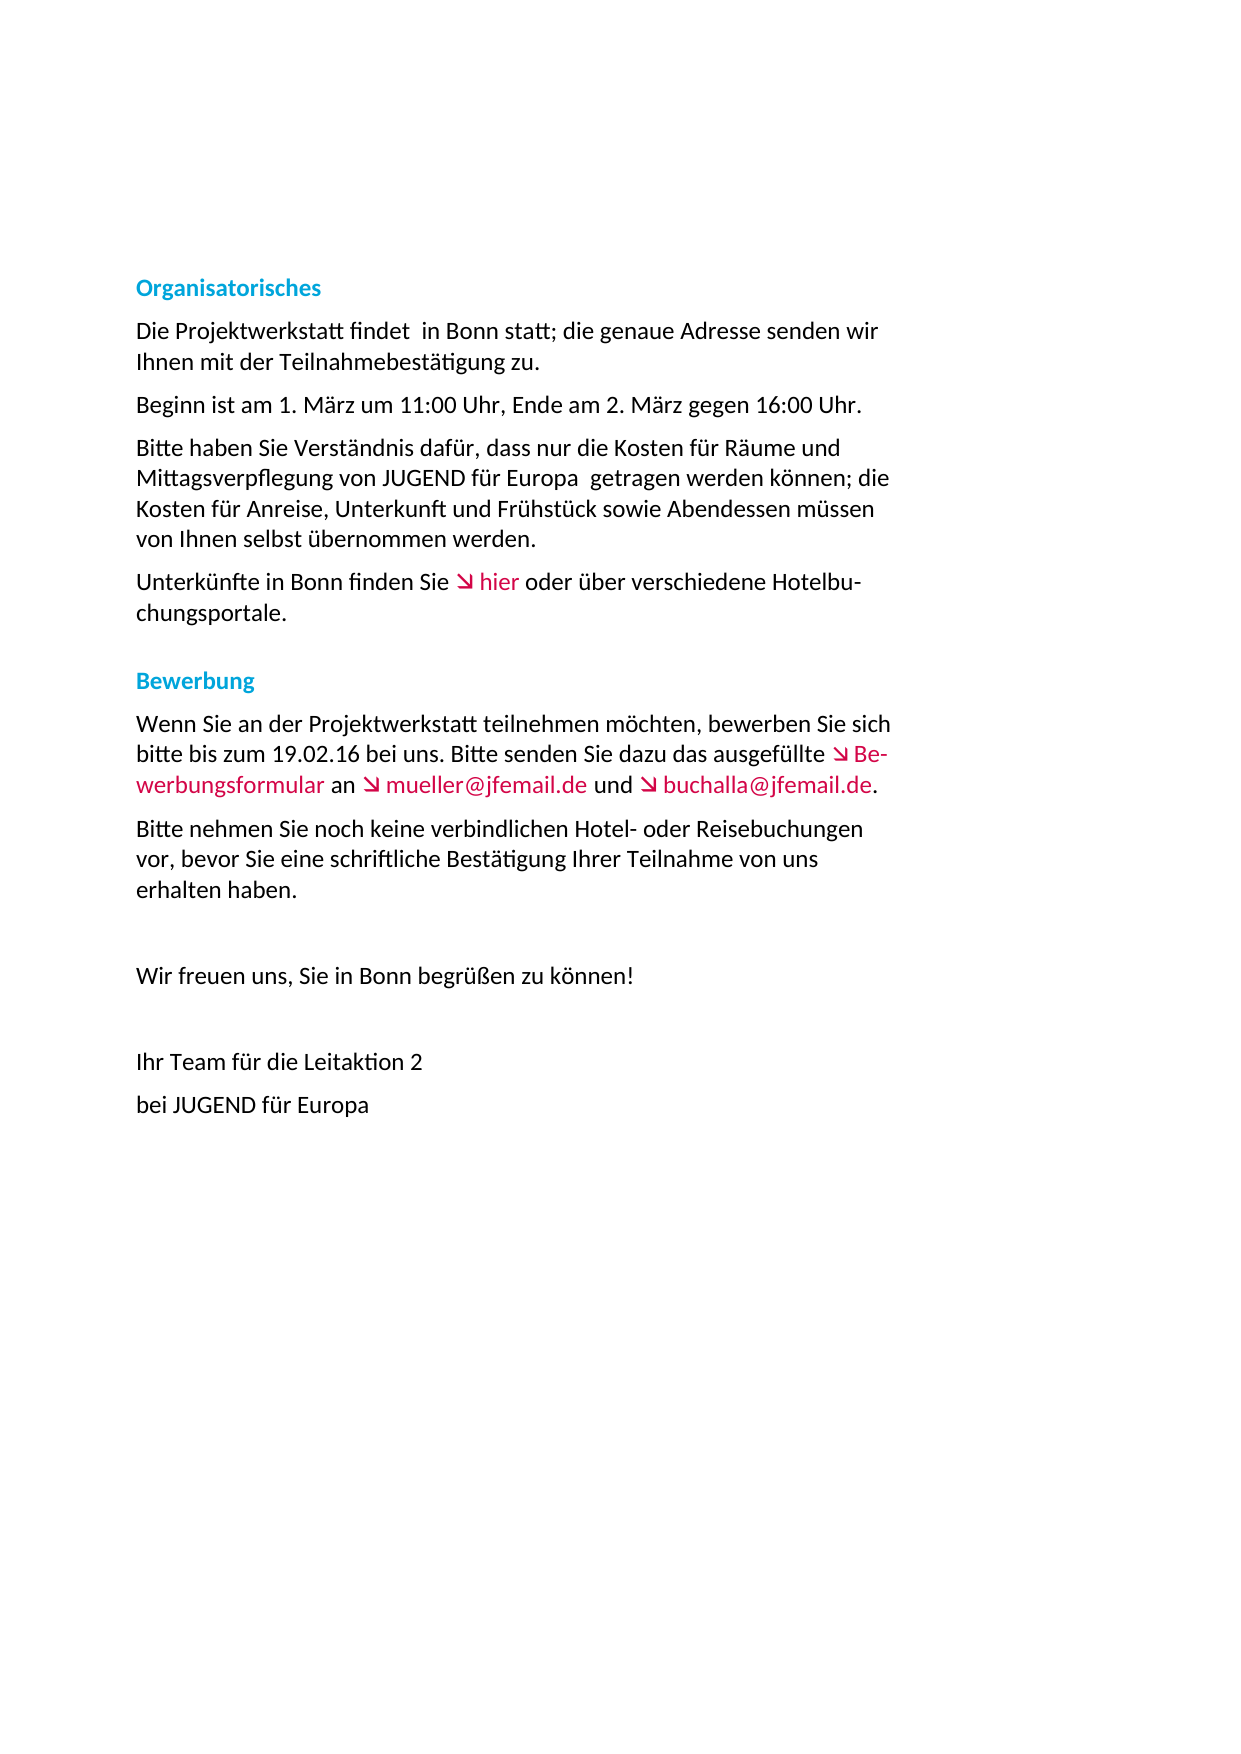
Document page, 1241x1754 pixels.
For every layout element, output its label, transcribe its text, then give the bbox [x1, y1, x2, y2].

text Organisatorisches [136, 272, 974, 303]
text Bewerbung [136, 665, 974, 696]
text Beginn ist am 1. März um 11:00 Uhr, Ende am 2. März gegen 16:00 Uhr. [136, 389, 903, 419]
text Wenn Sie an der Projektwerkstatt teilnehmen möchten, bewerben Sie sich bitte bis zum 19.02.16 bei uns. Bitte senden Sie dazu das ausgefüllte Bewerbungsformular an mueller@jfemail.de und buchalla@jfemail.de. [136, 708, 903, 800]
text Ihr Team für die Leitaktion 2 [136, 1046, 903, 1076]
text Wir freuen uns, Sie in Bonn begrüßen zu können! [136, 960, 903, 990]
text Bitte haben Sie Verständnis dafür, dass nur die Kosten für Räume und Mittagsverpflegung von JUGEND für Europa getragen werden können; die Kosten für Anreise, Unterkunft und Frühstück sowie Abendessen müssen von Ihnen selbst übernommen werden. [136, 432, 903, 554]
text bei JUGEND für Europa [136, 1089, 903, 1119]
text Bitte nehmen Sie noch keine verbindlichen Hotel- oder Reisebuchungen vor, bevor Sie eine schriftliche Bestätigung Ihrer Teilnahme von uns erhalten haben. [136, 813, 903, 904]
text Unterkünfte in Bonn finden Sie hier oder über verschiedene Hotelbuchungsportale. [136, 566, 903, 627]
text Die Projektwerkstatt findet in Bonn statt; die genaue Adresse senden wir Ihnen mit der Teilnahmebestätigung zu. [136, 315, 903, 376]
